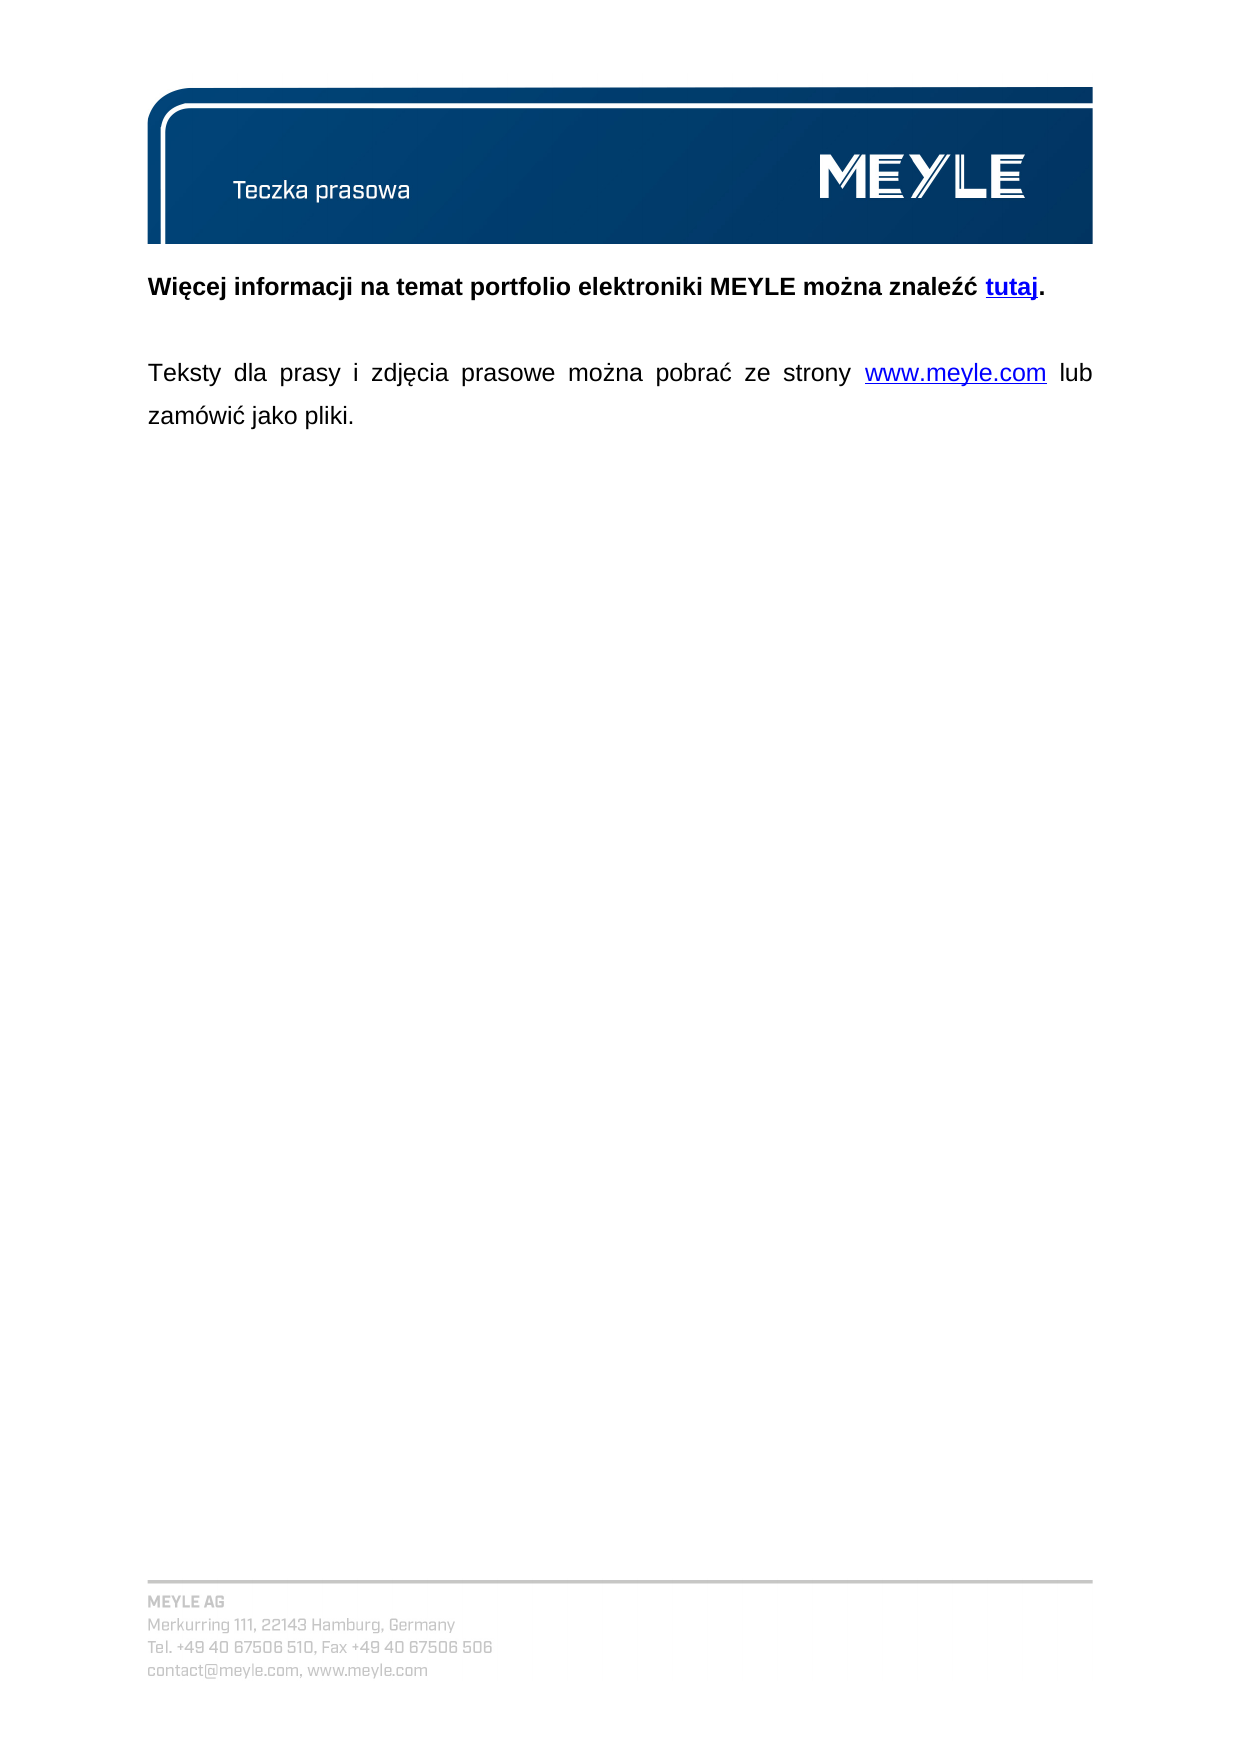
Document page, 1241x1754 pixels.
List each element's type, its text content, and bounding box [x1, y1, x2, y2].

picture [147, 1578, 1093, 1681]
text Więcej informacji na temat portfolio elektroniki MEYLE można znaleźć tutaj. [148, 272, 1093, 301]
picture [147, 73, 1093, 244]
text Teksty dla prasy i zdjęcia prasowe można pobrać ze strony www.meyle.com lub zamówić jako pliki. [148, 358, 1093, 430]
